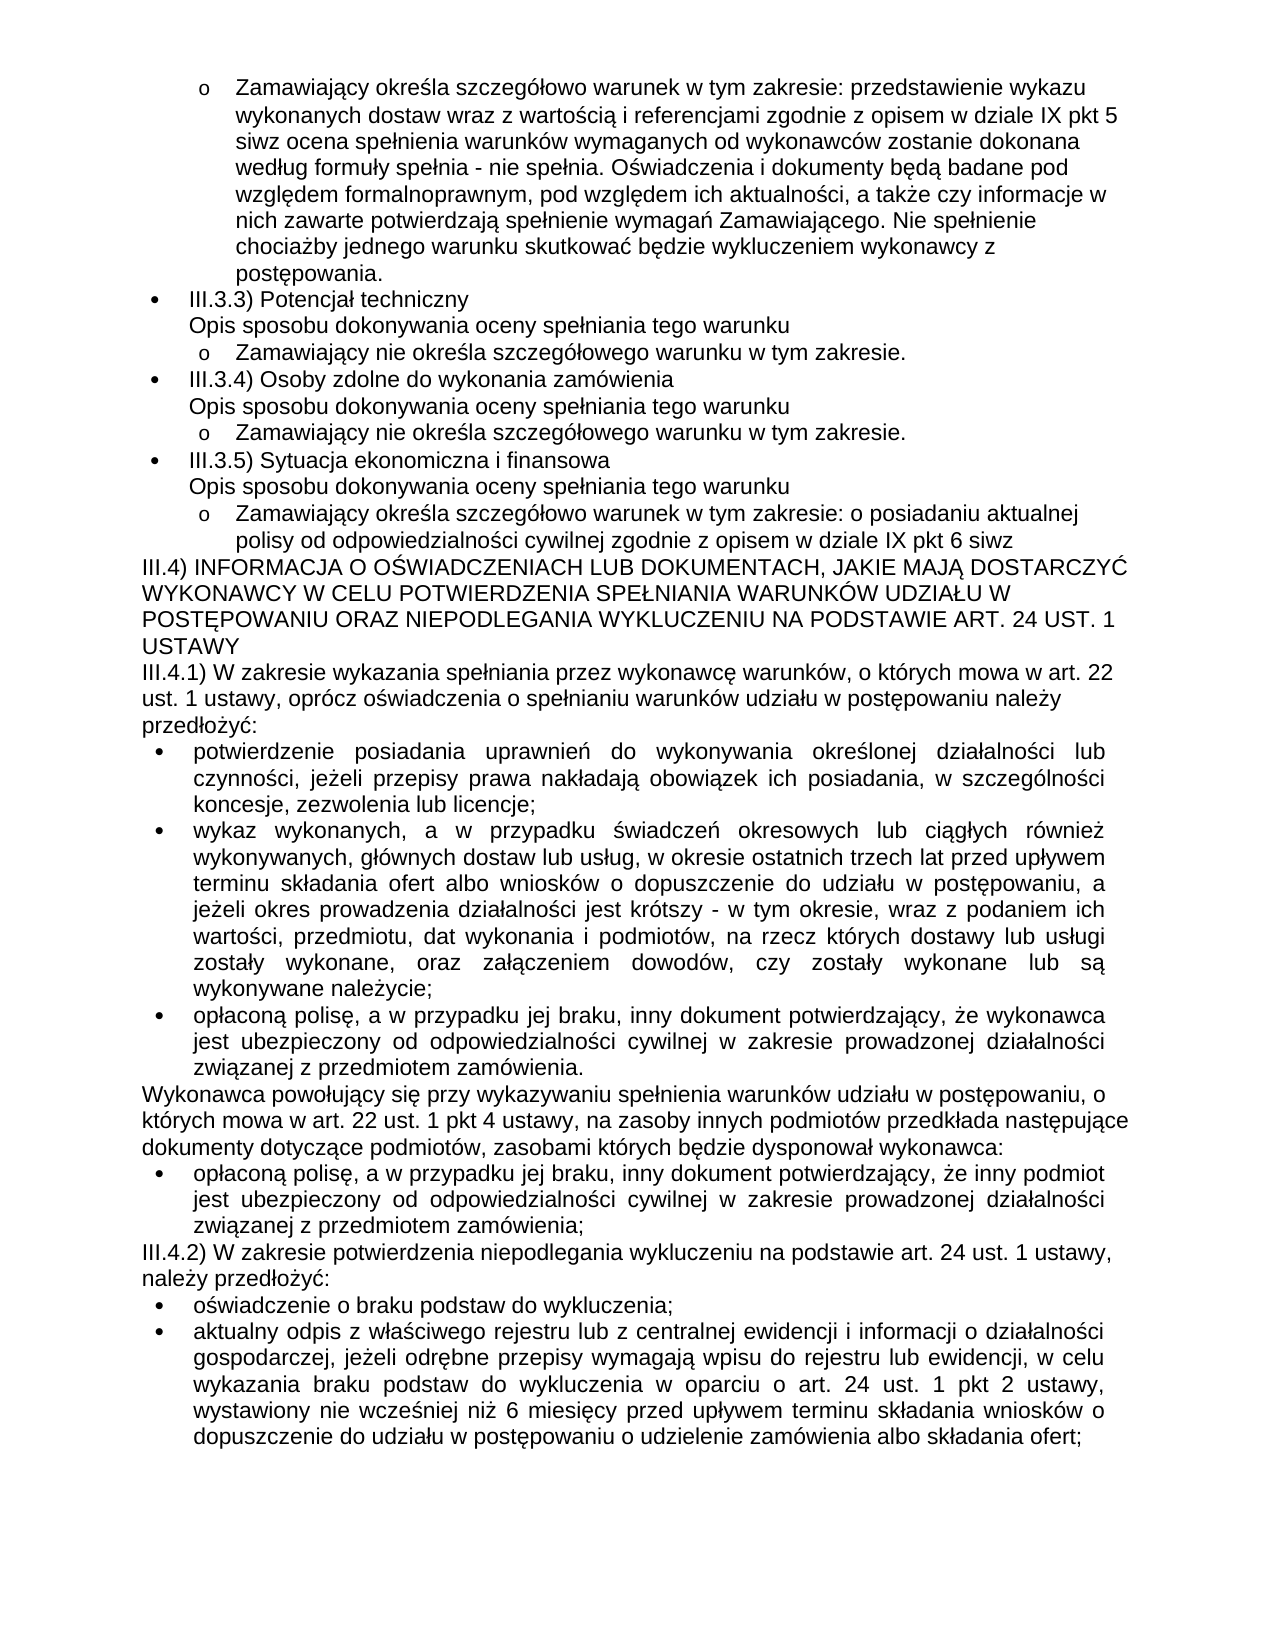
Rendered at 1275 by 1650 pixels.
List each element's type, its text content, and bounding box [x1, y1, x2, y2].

list opłaconą polisę, a w przypadku jej braku, inny dokument potwierdzający, że wykonawca jest ubezpieczony od odpowiedzialności cywilnej w zakresie prowadzonej działalności związanej z przedmiotem zamówienia. [156, 1002, 1106, 1081]
text III.4.2) W zakresie potwierdzenia niepodlegania wykluczeniu na podstawie art. 24 ust. 1 ustawy, należy przedłożyć: [142, 1239, 1137, 1292]
text III.4.1) W zakresie wykazania spełniania przez wykonawcę warunków, o których mowa w art. 22 ust. 1 ustawy, oprócz oświadczenia o spełnianiu warunków udziału w postępowaniu należy przedłożyć: [142, 659, 1137, 738]
list III.3.5) Sytuacja ekonomiczna i finansowa [151, 447, 1137, 473]
text Opis sposobu dokonywania oceny spełniania tego warunku [188, 393, 1137, 419]
list Zamawiający określa szczegółowo warunek w tym zakresie: przedstawienie wykazu wykonanych dostaw wraz z wartością i referencjami zgodnie z opisem w dziale IX pkt 5 siwz ocena spełnienia warunków wymaganych od wykonawców zostanie dokonana według formuły spełnia - nie spełnia. Oświadczenia i dokumenty będą badane pod względem formalnoprawnym, pod względem ich aktualności, a także czy informacje w nich zawarte potwierdzają spełnienie wymagań Zamawiającego. Nie spełnienie chociażby jednego warunku skutkować będzie wykluczeniem wykonawcy z postępowania. [198, 74, 1137, 286]
list potwierdzenie posiadania uprawnień do wykonywania określonej działalności lub czynności, jeżeli przepisy prawa nakładają obowiązek ich posiadania, w szczególności koncesje, zezwolenia lub licencje; [156, 738, 1106, 817]
list III.3.4) Osoby zdolne do wykonania zamówienia [151, 366, 1137, 393]
list Zamawiający nie określa szczegółowego warunku w tym zakresie. [198, 339, 1137, 366]
text Opis sposobu dokonywania oceny spełniania tego warunku [188, 312, 1137, 339]
list III.3.3) Potencjał techniczny [151, 286, 1137, 312]
text Opis sposobu dokonywania oceny spełniania tego warunku [188, 473, 1137, 499]
text Wykonawca powołujący się przy wykazywaniu spełnienia warunków udziału w postępowaniu, o których mowa w art. 22 ust. 1 pkt 4 ustawy, na zasoby innych podmiotów przedkłada następujące dokumenty dotyczące podmiotów, zasobami których będzie dysponował wykonawca: [142, 1081, 1137, 1160]
list oświadczenie o braku podstaw do wykluczenia; [156, 1292, 1106, 1318]
list wykaz wykonanych, a w przypadku świadczeń okresowych lub ciągłych również wykonywanych, głównych dostaw lub usług, w okresie ostatnich trzech lat przed upływem terminu składania ofert albo wniosków o dopuszczenie do udziału w postępowaniu, a jeżeli okres prowadzenia działalności jest krótszy - w tym okresie, wraz z podaniem ich wartości, przedmiotu, dat wykonania i podmiotów, na rzecz których dostawy lub usługi zostały wykonane, oraz załączeniem dowodów, czy zostały wykonane lub są wykonywane należycie; [156, 817, 1106, 1002]
list aktualny odpis z właściwego rejestru lub z centralnej ewidencji i informacji o działalności gospodarczej, jeżeli odrębne przepisy wymagają wpisu do rejestru lub ewidencji, w celu wykazania braku podstaw do wykluczenia w oparciu o art. 24 ust. 1 pkt 2 ustawy, wystawiony nie wcześniej niż 6 miesięcy przed upływem terminu składania wniosków o dopuszczenie do udziału w postępowaniu o udzielenie zamówienia albo składania ofert; [156, 1318, 1106, 1450]
list Zamawiający określa szczegółowo warunek w tym zakresie: o posiadaniu aktualnej polisy od odpowiedzialności cywilnej zgodnie z opisem w dziale IX pkt 6 siwz [198, 499, 1137, 554]
list opłaconą polisę, a w przypadku jej braku, inny dokument potwierdzający, że inny podmiot jest ubezpieczony od odpowiedzialności cywilnej w zakresie prowadzonej działalności związanej z przedmiotem zamówienia; [156, 1160, 1106, 1239]
list Zamawiający nie określa szczegółowego warunku w tym zakresie. [198, 419, 1137, 447]
text III.4) INFORMACJA O OŚWIADCZENIACH LUB DOKUMENTACH, JAKIE MAJĄ DOSTARCZYĆ WYKONAWCY W CELU POTWIERDZENIA SPEŁNIANIA WARUNKÓW UDZIAŁU W POSTĘPOWANIU ORAZ NIEPODLEGANIA WYKLUCZENIU NA PODSTAWIE ART. 24 UST. 1 USTAWY [142, 554, 1137, 659]
